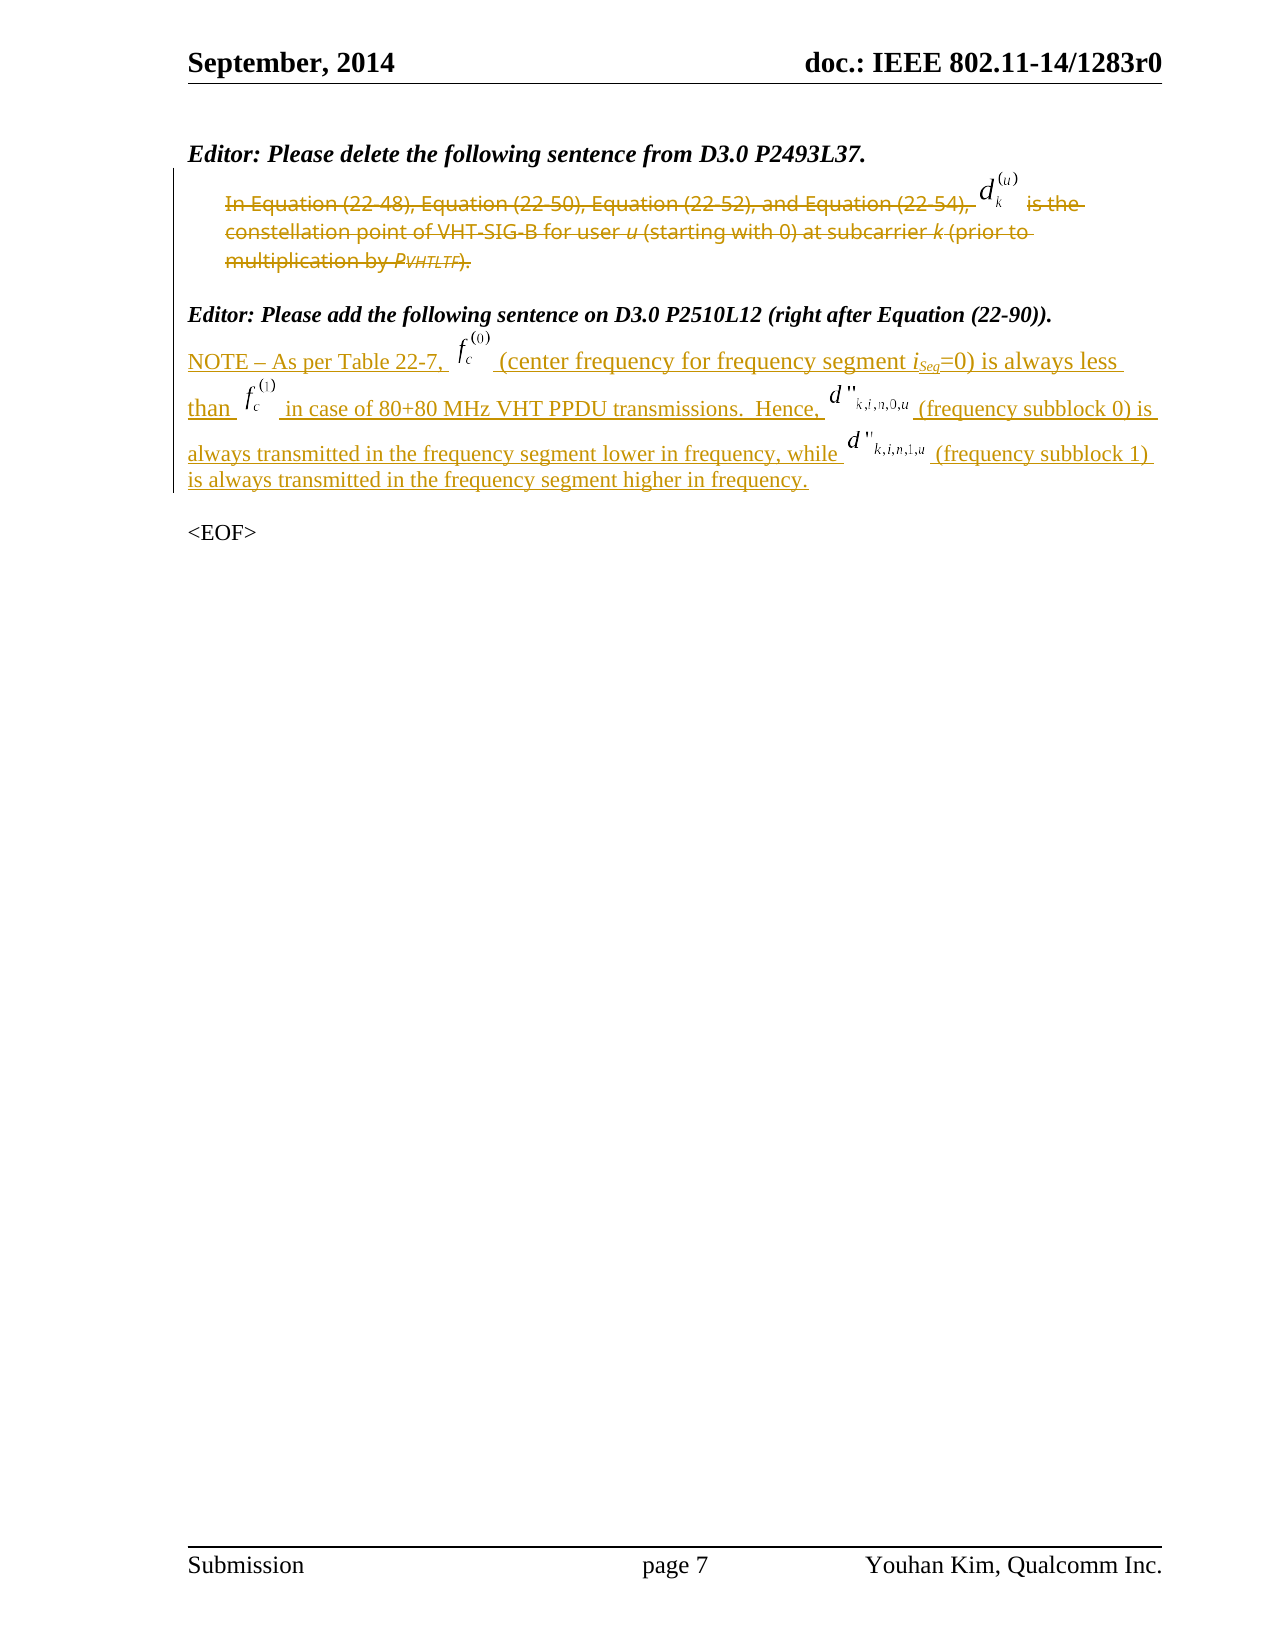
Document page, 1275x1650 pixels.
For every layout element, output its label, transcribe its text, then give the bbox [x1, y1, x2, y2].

text Editor: Please add the following sentence on D3.0 P2510L12 (right after Equation (22-90)). [187, 301, 1162, 327]
text Editor: Please delete the following sentence from D3.0 P2493L37. [187, 139, 1162, 168]
text <EOF> [187, 519, 1162, 545]
